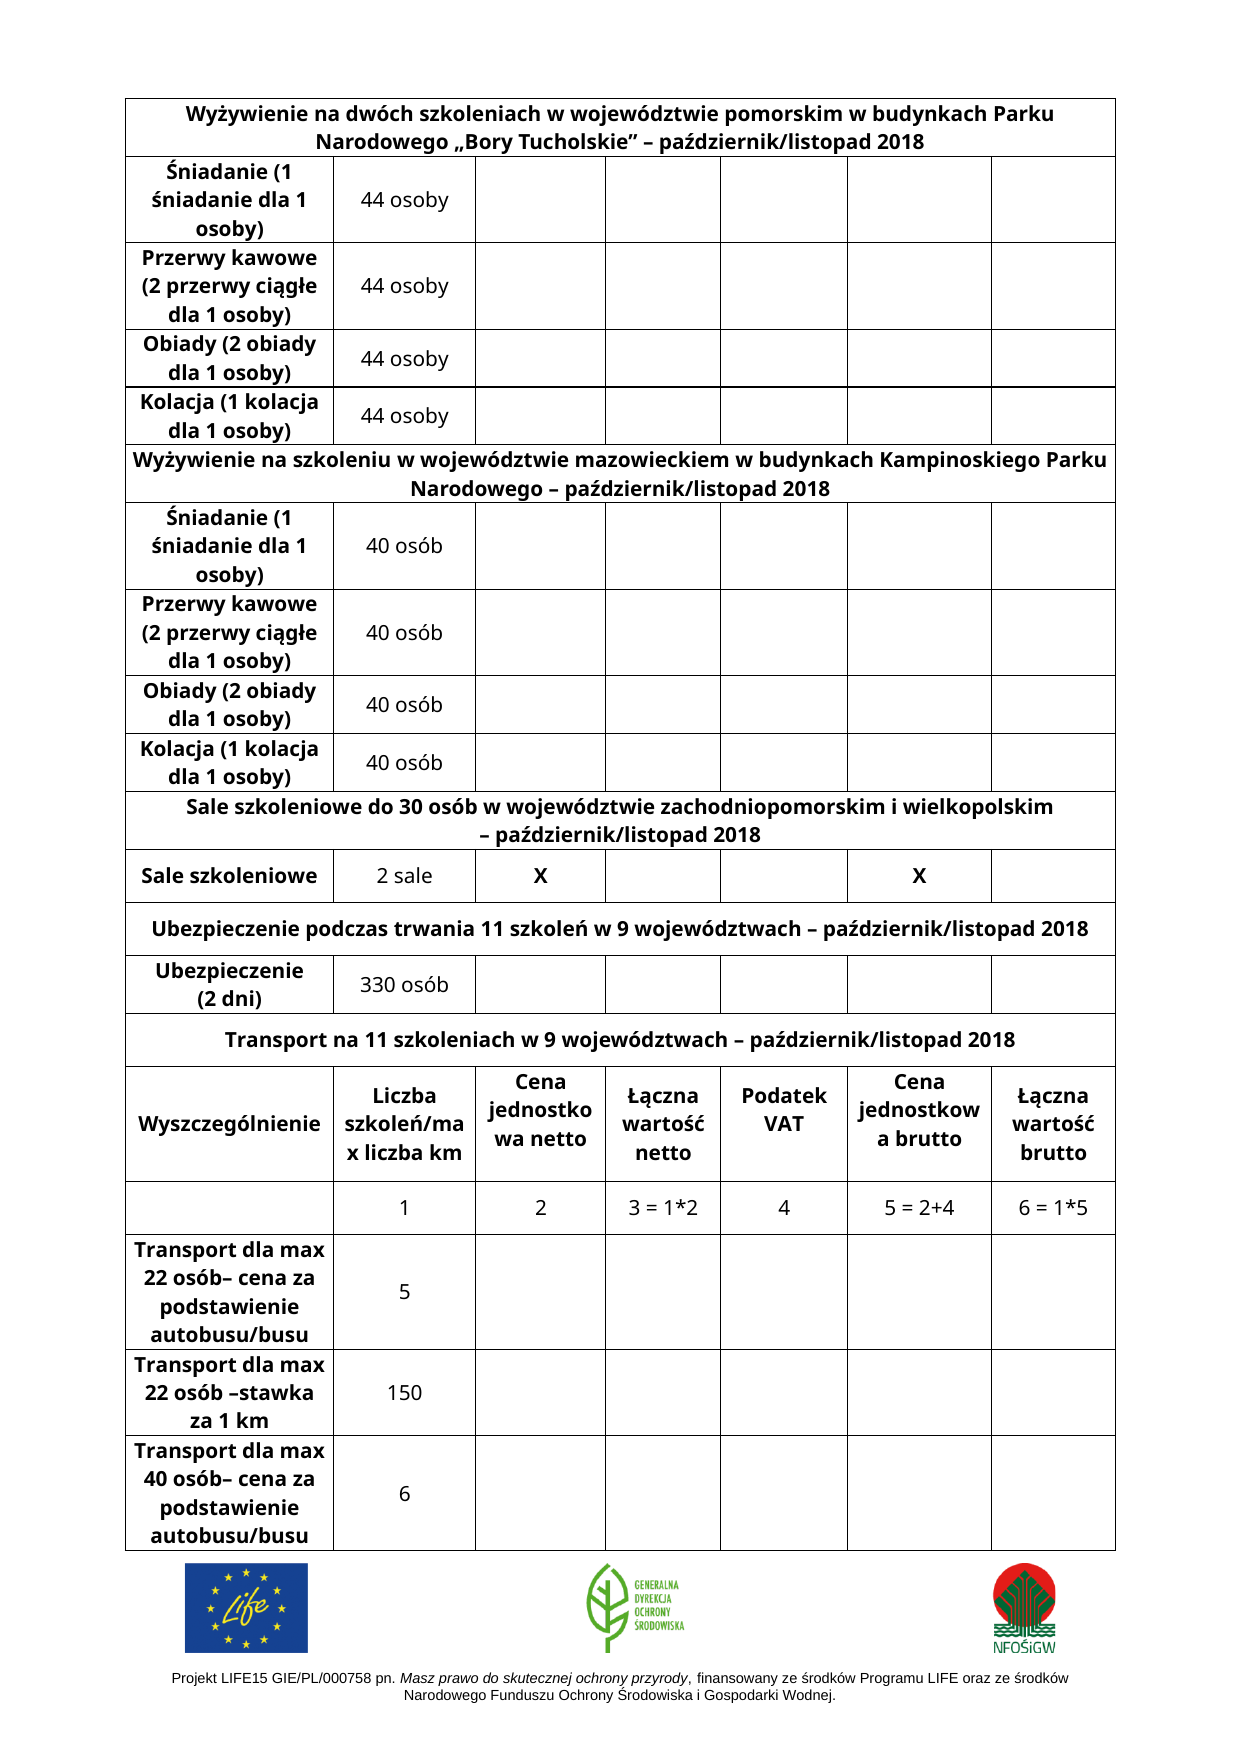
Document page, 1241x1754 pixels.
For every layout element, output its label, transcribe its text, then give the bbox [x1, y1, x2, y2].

table_cell [721, 956, 847, 1013]
table_cell Transport dla max 22 osób –stawka za 1 km [126, 1350, 333, 1435]
table_cell [848, 243, 991, 328]
table_cell Cena jednostkowa netto [476, 1067, 605, 1181]
table_cell [606, 590, 720, 675]
table_cell 40 osób [334, 590, 475, 675]
table_cell X [848, 850, 991, 902]
table_cell 44 osoby [334, 243, 475, 328]
table_cell 44 osoby [334, 330, 475, 386]
table_cell [848, 388, 991, 444]
table_cell [476, 243, 605, 328]
table_cell 330 osób [334, 956, 475, 1013]
table_cell [721, 590, 847, 675]
table_cell [721, 734, 847, 791]
table_cell X [476, 850, 605, 902]
table_cell 44 osoby [334, 157, 475, 242]
table_cell Wyszczególnienie [126, 1067, 333, 1181]
table_cell [992, 590, 1115, 675]
table_cell 150 [334, 1350, 475, 1435]
table_cell [476, 734, 605, 791]
table_cell Sale szkoleniowe [126, 850, 333, 902]
table_cell [721, 676, 847, 733]
table_cell [606, 956, 720, 1013]
table_cell 3 = 1*2 [606, 1182, 720, 1234]
table_cell Przerwy kawowe (2 przerwy ciągłe dla 1 osoby) [126, 243, 333, 328]
table_cell [848, 1350, 991, 1435]
table_cell Wyżywienie na dwóch szkoleniach w województwie pomorskim w budynkach Parku Narodowego „Bory Tucholskie” – październik/listopad 2018 [126, 99, 1115, 156]
table_cell [476, 1436, 605, 1550]
picture [184, 1563, 1056, 1653]
table_cell [721, 1235, 847, 1349]
table_cell [476, 676, 605, 733]
table_cell [606, 330, 720, 386]
table_cell [848, 1436, 991, 1550]
table_cell [992, 676, 1115, 733]
table_cell 5 = 2+4 [848, 1182, 991, 1234]
table_cell Kolacja (1 kolacja dla 1 osoby) [126, 388, 333, 444]
table_cell [606, 157, 720, 242]
table_cell Cena jednostkowa brutto [848, 1067, 991, 1181]
table_cell [476, 503, 605, 588]
table_cell [476, 1350, 605, 1435]
table_cell Śniadanie (1 śniadanie dla 1 osoby) [126, 503, 333, 588]
table_cell Kolacja (1 kolacja dla 1 osoby) [126, 734, 333, 791]
table_cell Przerwy kawowe (2 przerwy ciągłe dla 1 osoby) [126, 590, 333, 675]
table_cell 44 osoby [334, 388, 475, 444]
table_cell [606, 734, 720, 791]
table_cell [721, 157, 847, 242]
table_cell [476, 330, 605, 386]
table_cell [126, 1182, 333, 1234]
table_cell Transport dla max 40 osób– cena za podstawienie autobusu/busu [126, 1436, 333, 1550]
table_cell [606, 388, 720, 444]
table_cell [476, 956, 605, 1013]
table_cell Ubezpieczenie (2 dni) [126, 956, 333, 1013]
table_cell 2 [476, 1182, 605, 1234]
table_cell [476, 1235, 605, 1349]
table_cell [992, 1235, 1115, 1349]
table_cell [721, 1350, 847, 1435]
table_cell Sale szkoleniowe do 30 osób w województwie zachodniopomorskim i wielkopolskim – październik/listopad 2018 [126, 792, 1115, 849]
table_cell [992, 330, 1115, 386]
table_cell Łączna wartość netto [606, 1067, 720, 1181]
table_cell 40 osób [334, 503, 475, 588]
table_cell Obiady (2 obiady dla 1 osoby) [126, 676, 333, 733]
table_cell 5 [334, 1235, 475, 1349]
table_cell [992, 734, 1115, 791]
table_cell [721, 850, 847, 902]
table_cell Liczba szkoleń/max liczba km [334, 1067, 475, 1181]
table_cell [606, 243, 720, 328]
table_cell [721, 1436, 847, 1550]
table_cell [848, 157, 991, 242]
table_cell [606, 1436, 720, 1550]
table_cell [992, 850, 1115, 902]
table_cell [476, 388, 605, 444]
table_cell [476, 590, 605, 675]
table_cell Transport na 11 szkoleniach w 9 województwach – październik/listopad 2018 [126, 1014, 1115, 1066]
table_cell [992, 1350, 1115, 1435]
table_cell 6 = 1*5 [992, 1182, 1115, 1234]
table_cell [606, 503, 720, 588]
table_cell [848, 734, 991, 791]
table_cell [992, 503, 1115, 588]
table_cell Ubezpieczenie podczas trwania 11 szkoleń w 9 województwach – październik/listopad 2018 [126, 903, 1115, 955]
table_cell 40 osób [334, 734, 475, 791]
table_cell [992, 243, 1115, 328]
table_cell Wyżywienie na szkoleniu w województwie mazowieckiem w budynkach Kampinoskiego Parku Narodowego – październik/listopad 2018 [126, 445, 1115, 502]
table_cell [848, 676, 991, 733]
table_cell [606, 1350, 720, 1435]
table_cell [606, 676, 720, 733]
table_cell [992, 956, 1115, 1013]
table_cell Transport dla max 22 osób– cena za podstawienie autobusu/busu [126, 1235, 333, 1349]
table_cell [721, 330, 847, 386]
table_cell 1 [334, 1182, 475, 1234]
table_cell Łączna wartość brutto [992, 1067, 1115, 1181]
table_cell 2 sale [334, 850, 475, 902]
table_cell 40 osób [334, 676, 475, 733]
table_cell Podatek VAT [721, 1067, 847, 1181]
table_cell [606, 1235, 720, 1349]
table_cell [476, 157, 605, 242]
table_cell [848, 1235, 991, 1349]
table_cell [848, 330, 991, 386]
table_cell [721, 388, 847, 444]
table_cell 4 [721, 1182, 847, 1234]
table_cell Śniadanie (1 śniadanie dla 1 osoby) [126, 157, 333, 242]
table_cell [721, 503, 847, 588]
table_cell [606, 850, 720, 902]
table_cell [848, 956, 991, 1013]
table_cell [992, 157, 1115, 242]
table_cell Obiady (2 obiady dla 1 osoby) [126, 330, 333, 386]
table_cell [848, 503, 991, 588]
table_cell [992, 388, 1115, 444]
table_cell [848, 590, 991, 675]
table_cell [992, 1436, 1115, 1550]
table_cell [721, 243, 847, 328]
table_cell 6 [334, 1436, 475, 1550]
